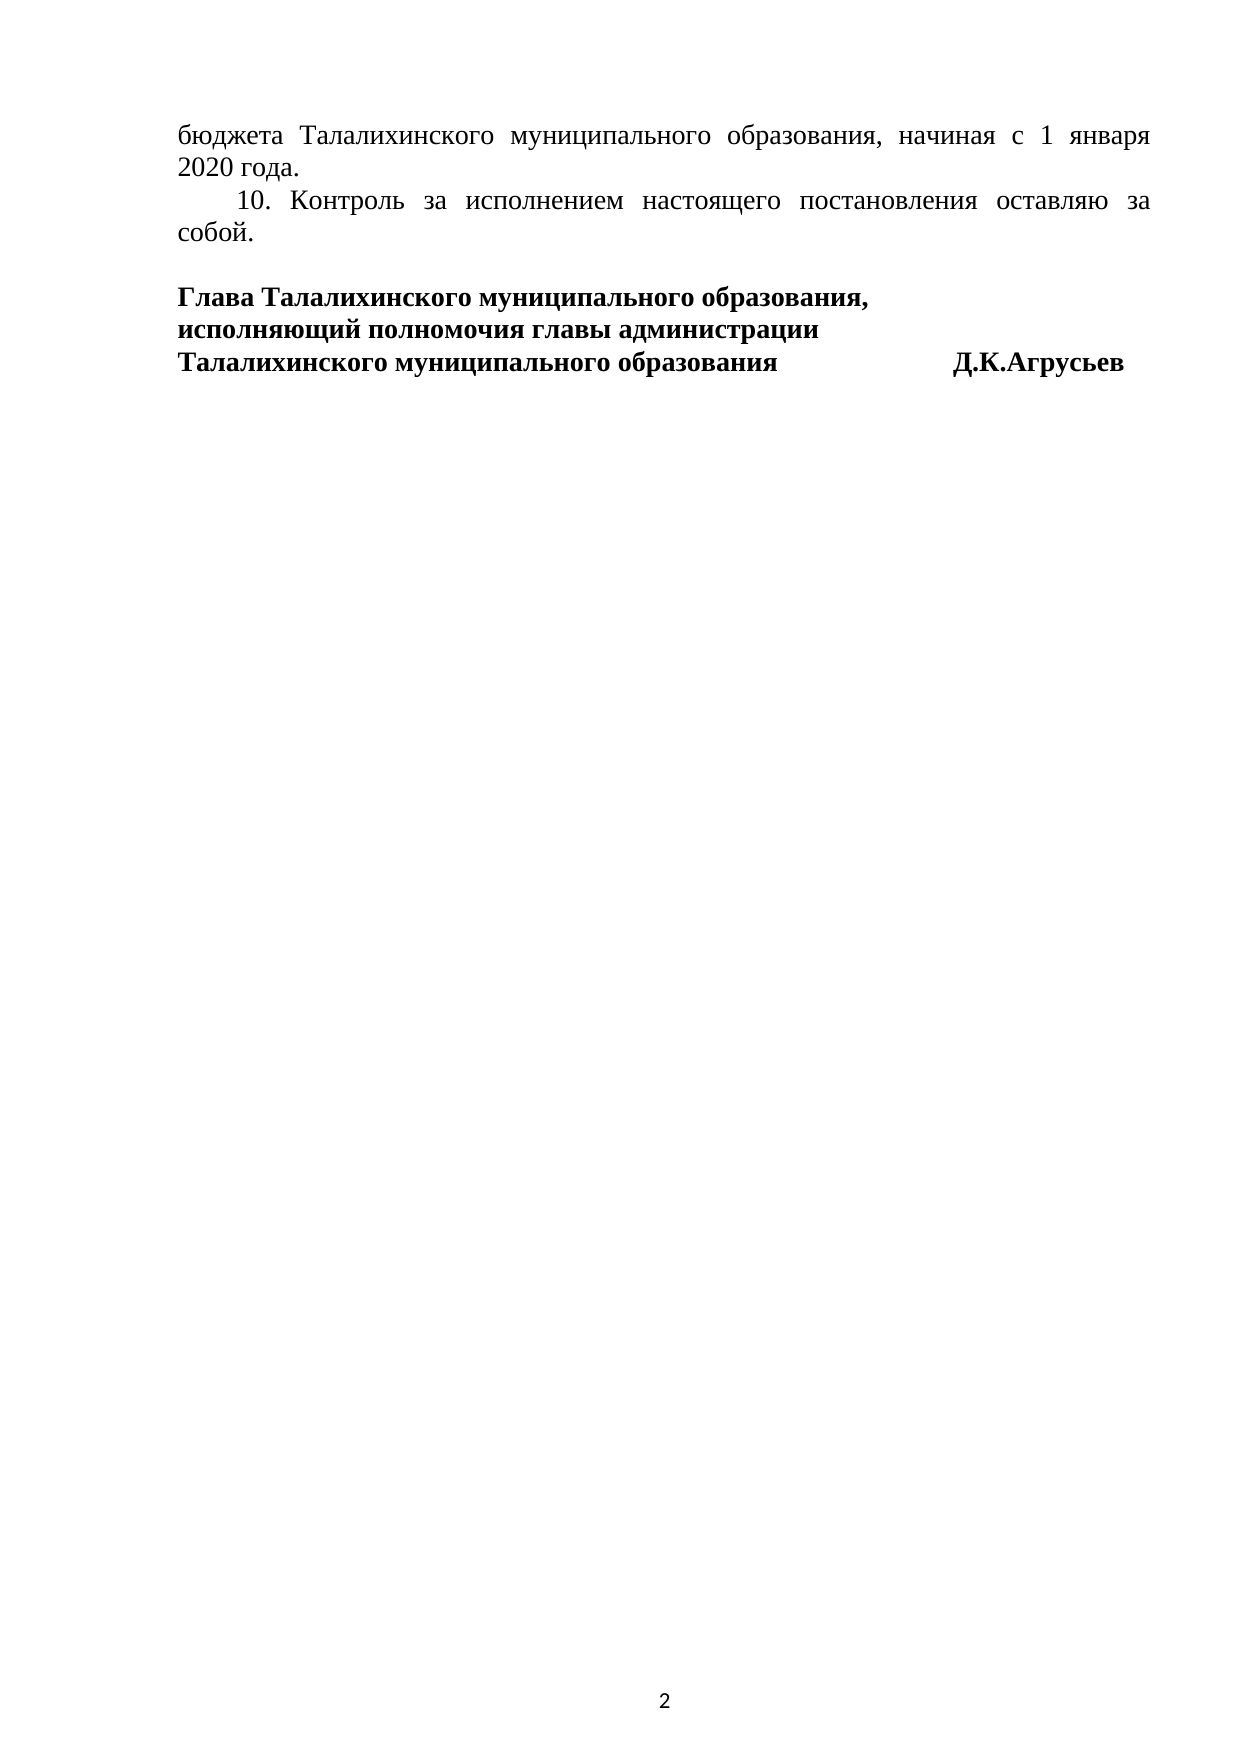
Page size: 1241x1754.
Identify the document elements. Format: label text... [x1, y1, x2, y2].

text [177, 118, 1152, 183]
text Талалихинского муниципального образования Д.К.Агрусьев [177, 345, 1152, 377]
text исполняющий полномочия главы администрации [177, 312, 1152, 345]
text Глава Талалихинского муниципального образования, [177, 280, 1152, 312]
text 10. Контроль за исполнением настоящего постановления оставляю за собой. [177, 183, 1152, 248]
